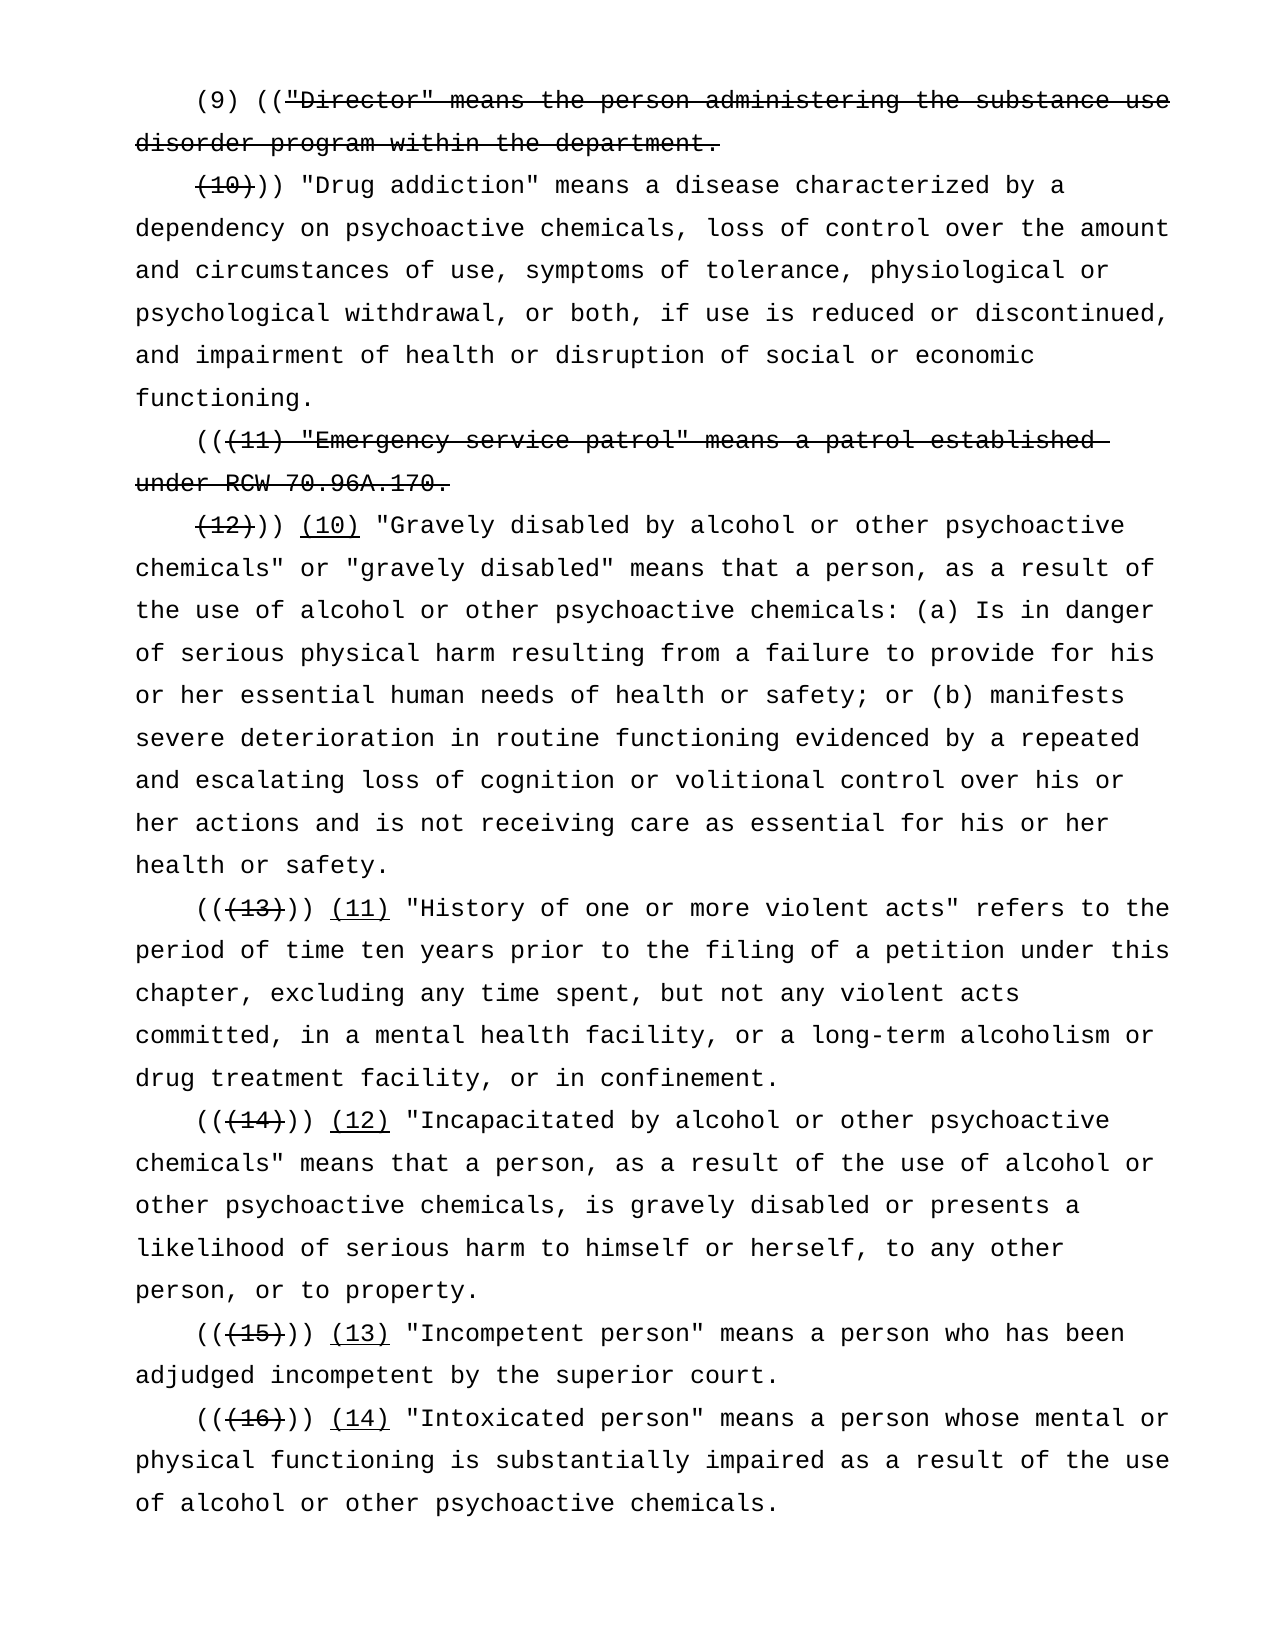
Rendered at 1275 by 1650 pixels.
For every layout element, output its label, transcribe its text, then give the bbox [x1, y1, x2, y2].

text (((13))) (11) "History of one or more violent acts" refers to the period of time ten years prior to the filing of a petition under this chapter, excluding any time spent, but not any violent acts committed, in a mental health facility, or a long-term alcoholism or drug treatment facility, or in confinement. [135, 882, 1170, 1095]
text (10))) "Drug addiction" means a disease characterized by a dependency on psychoactive chemicals, loss of control over the amount and circumstances of use, symptoms of tolerance, physiological or psychological withdrawal, or both, if use is reduced or discontinued, and impairment of health or disruption of social or economic functioning. [135, 160, 1170, 415]
text (((15))) (13) "Incompetent person" means a person who has been adjudged incompetent by the superior court. [135, 1307, 1170, 1392]
text (9) (("Director" means the person administering the substance use disorder program within the department. [135, 75, 1170, 160]
text (((14))) (12) "Incapacitated by alcohol or other psychoactive chemicals" means that a person, as a result of the use of alcohol or other psychoactive chemicals, is gravely disabled or presents a likelihood of serious harm to himself or herself, to any other person, or to property. [135, 1095, 1170, 1307]
text (((11) "Emergency service patrol" means a patrol established under RCW 70.96A.170. [135, 415, 1170, 500]
text (12))) (10) "Gravely disabled by alcohol or other psychoactive chemicals" or "gravely disabled" means that a person, as a result of the use of alcohol or other psychoactive chemicals: (a) Is in danger of serious physical harm resulting from a failure to provide for his or her essential human needs of health or safety; or (b) manifests severe deterioration in routine functioning evidenced by a repeated and escalating loss of cognition or volitional control over his or her actions and is not receiving care as essential for his or her health or safety. [135, 500, 1170, 882]
text (((16))) (14) "Intoxicated person" means a person whose mental or physical functioning is substantially impaired as a result of the use of alcohol or other psychoactive chemicals. [135, 1392, 1170, 1520]
